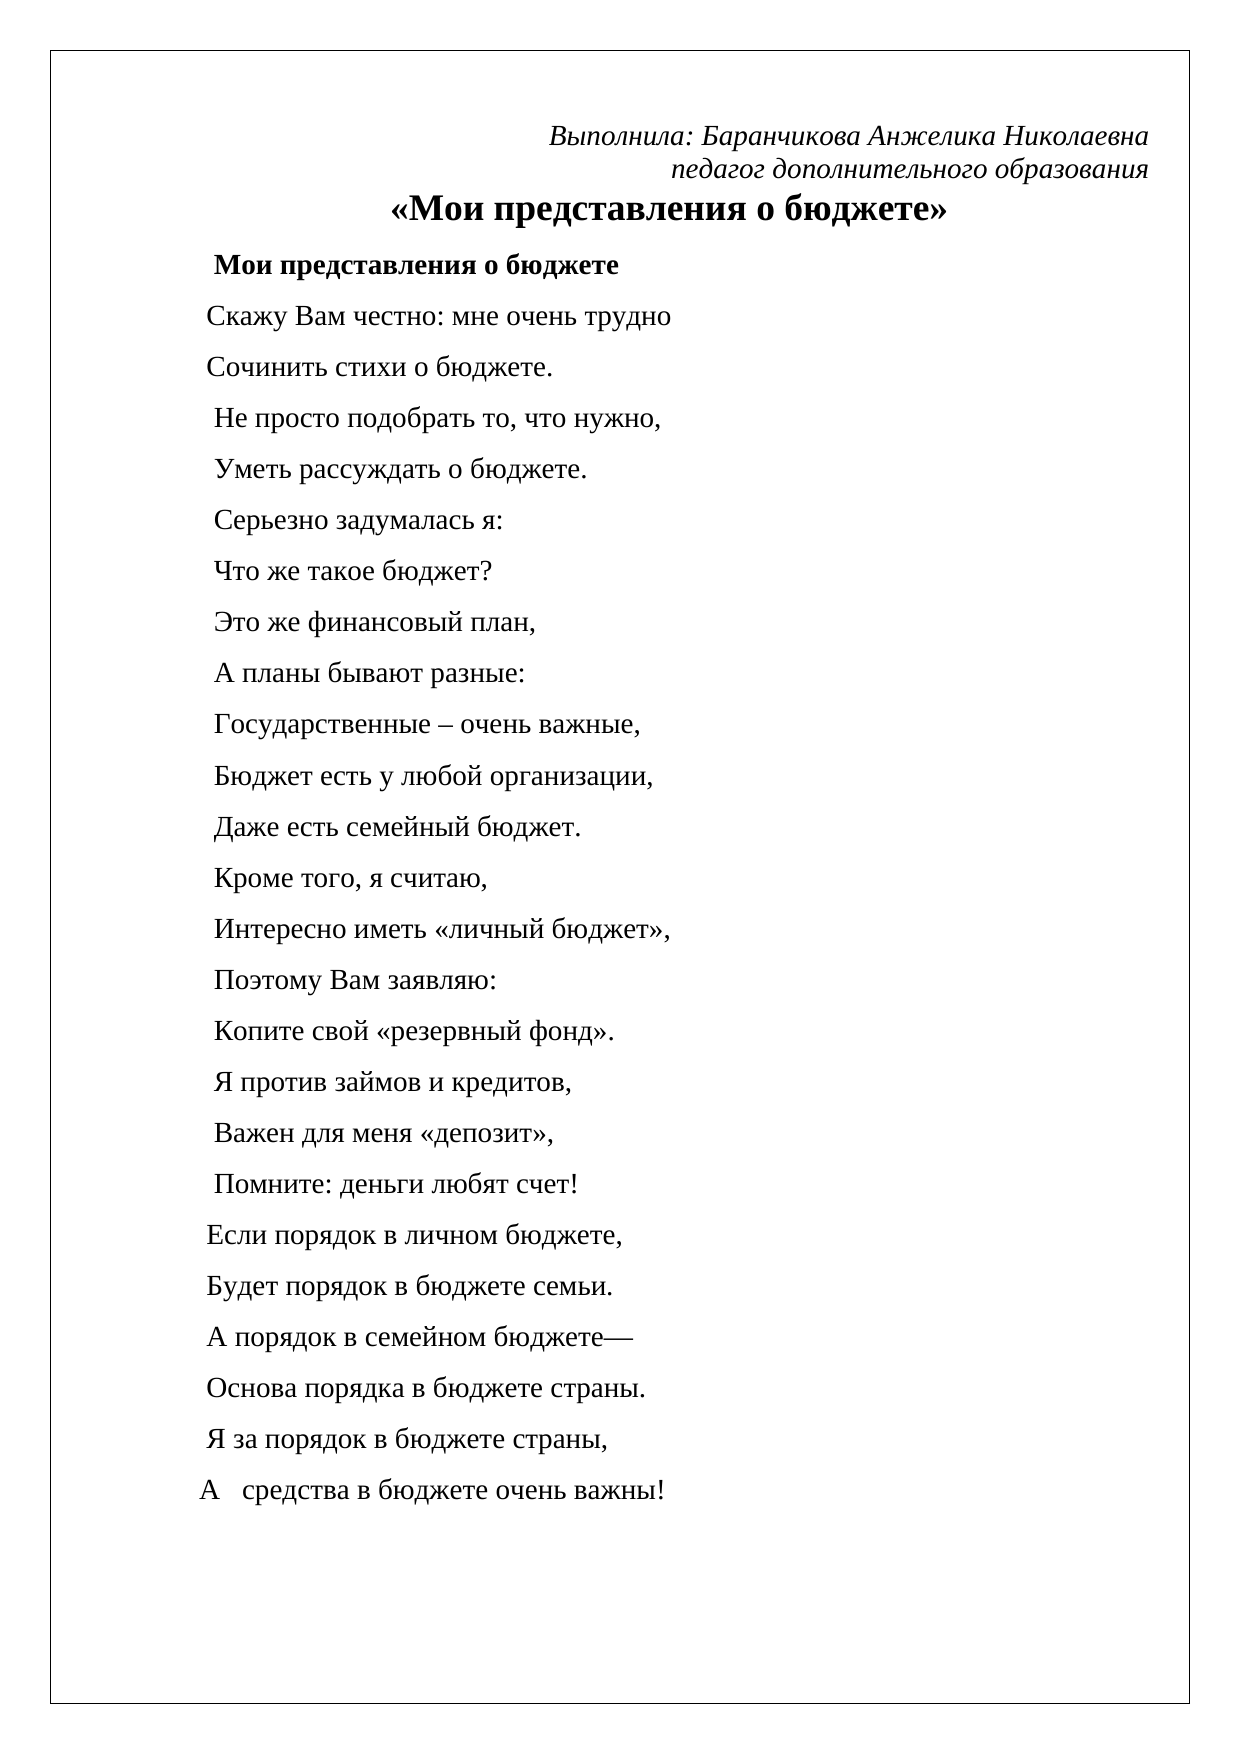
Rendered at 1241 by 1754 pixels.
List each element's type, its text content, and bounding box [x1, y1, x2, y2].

text Выполнила: Баранчикова Анжелика Николаевна [177, 118, 1152, 152]
text А планы бывают разные: [177, 656, 1152, 689]
text Я за порядок в бюджете страны, [177, 1421, 1152, 1455]
text Поэтому Вам заявляю: [177, 962, 1152, 995]
text Это же финансовый план, [177, 604, 1152, 638]
text Основа порядка в бюджете страны. [177, 1370, 1152, 1404]
text Сочинить стихи о бюджете. [177, 349, 1152, 383]
text Бюджет есть у любой организации, [177, 758, 1152, 791]
text Если порядок в личном бюджете, [177, 1217, 1152, 1251]
text Даже есть семейный бюджет. [177, 809, 1152, 842]
text Будет порядок в бюджете семьи. [177, 1268, 1152, 1302]
text Что же такое бюджет? [177, 553, 1152, 587]
text Кроме того, я считаю, [177, 860, 1152, 893]
text Важен для меня «депозит», [177, 1115, 1152, 1148]
text Помните: деньги любят счет! [177, 1166, 1152, 1199]
text педагог дополнительного образования [177, 152, 1152, 185]
text А порядок в семейном бюджете— [177, 1319, 1152, 1353]
text А средства в бюджете очень важны! [177, 1472, 1152, 1506]
text Я против займов и кредитов, [177, 1064, 1152, 1097]
text Копите свой «резервный фонд». [177, 1013, 1152, 1046]
text Интересно иметь «личный бюджет», [177, 911, 1152, 944]
text Серьезно задумалась я: [177, 502, 1152, 536]
text Государственные – очень важные, [177, 707, 1152, 740]
text Скажу Вам честно: мне очень трудно [177, 298, 1152, 332]
text «Мои представления о бюджете» [177, 185, 1152, 228]
text Уметь рассуждать о бюджете. [177, 451, 1152, 485]
text Не просто подобрать то, что нужно, [177, 400, 1152, 434]
text Мои представления о бюджете [177, 247, 1152, 281]
